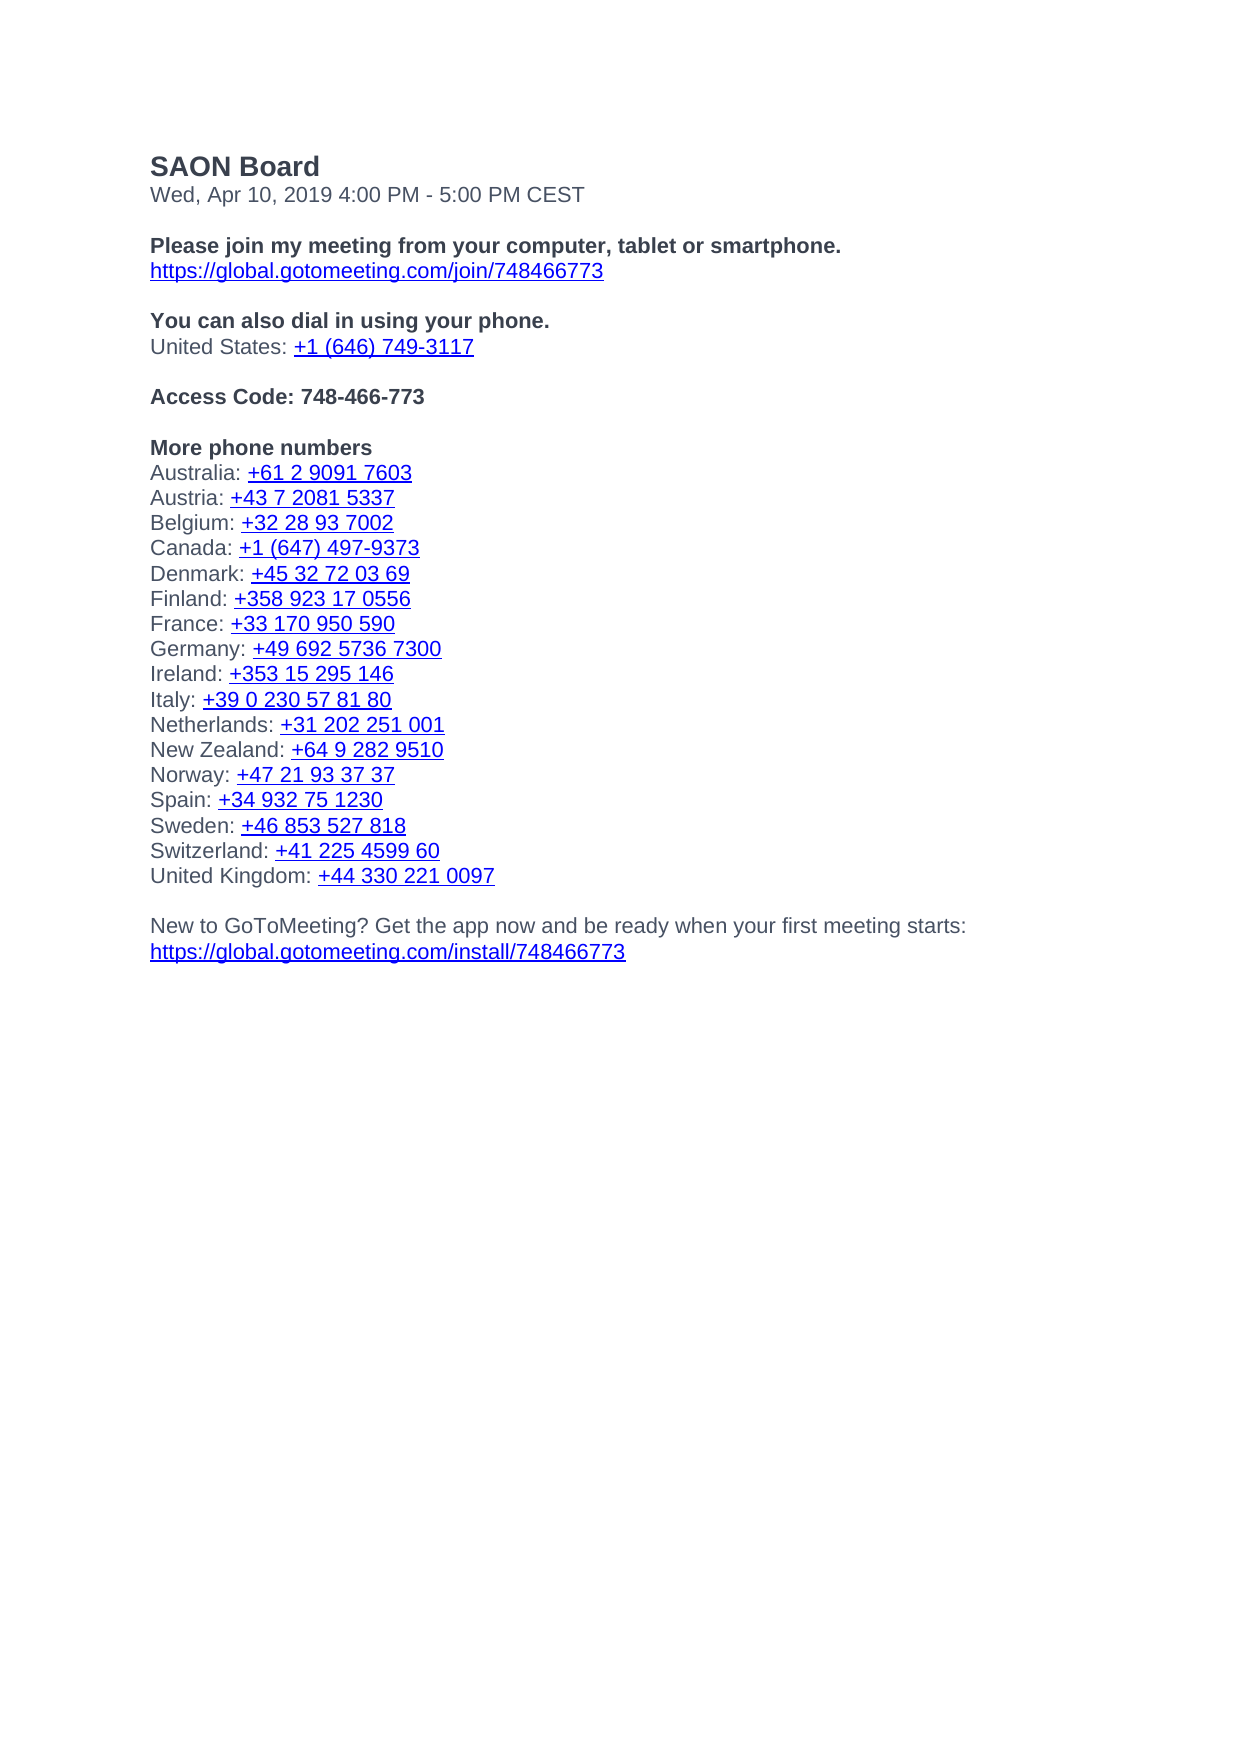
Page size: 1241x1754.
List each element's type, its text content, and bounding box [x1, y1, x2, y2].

text SAON Board Wed, Apr 10, 2019 4:00 PM - 5:00 PM CEST Please join my meeting from your computer, tablet or smartphone. https://global.gotomeeting.com/join/748466773 You can also dial in using your phone. United States: +1 (646) 749-3117 Access Code: 748-466-773 More phone numbers Australia: +61 2 9091 7603 Austria: +43 7 2081 5337 Belgium: +32 28 93 7002 Canada: +1 (647) 497-9373 Denmark: +45 32 72 03 69 Finland: +358 923 17 0556 France: +33 170 950 590 Germany: +49 692 5736 7300 Ireland: +353 15 295 146 Italy: +39 0 230 57 81 80 Netherlands: +31 202 251 001 New Zealand: +64 9 282 9510 Norway: +47 21 93 37 37 Spain: +34 932 75 1230 Sweden: +46 853 527 818 Switzerland: +41 225 4599 60 United Kingdom: +44 330 221 0097 New to GoToMeeting? Get the app now and be ready when your first meeting starts: https://global.gotomeeting.com/install/748466773 [150, 150, 1090, 964]
